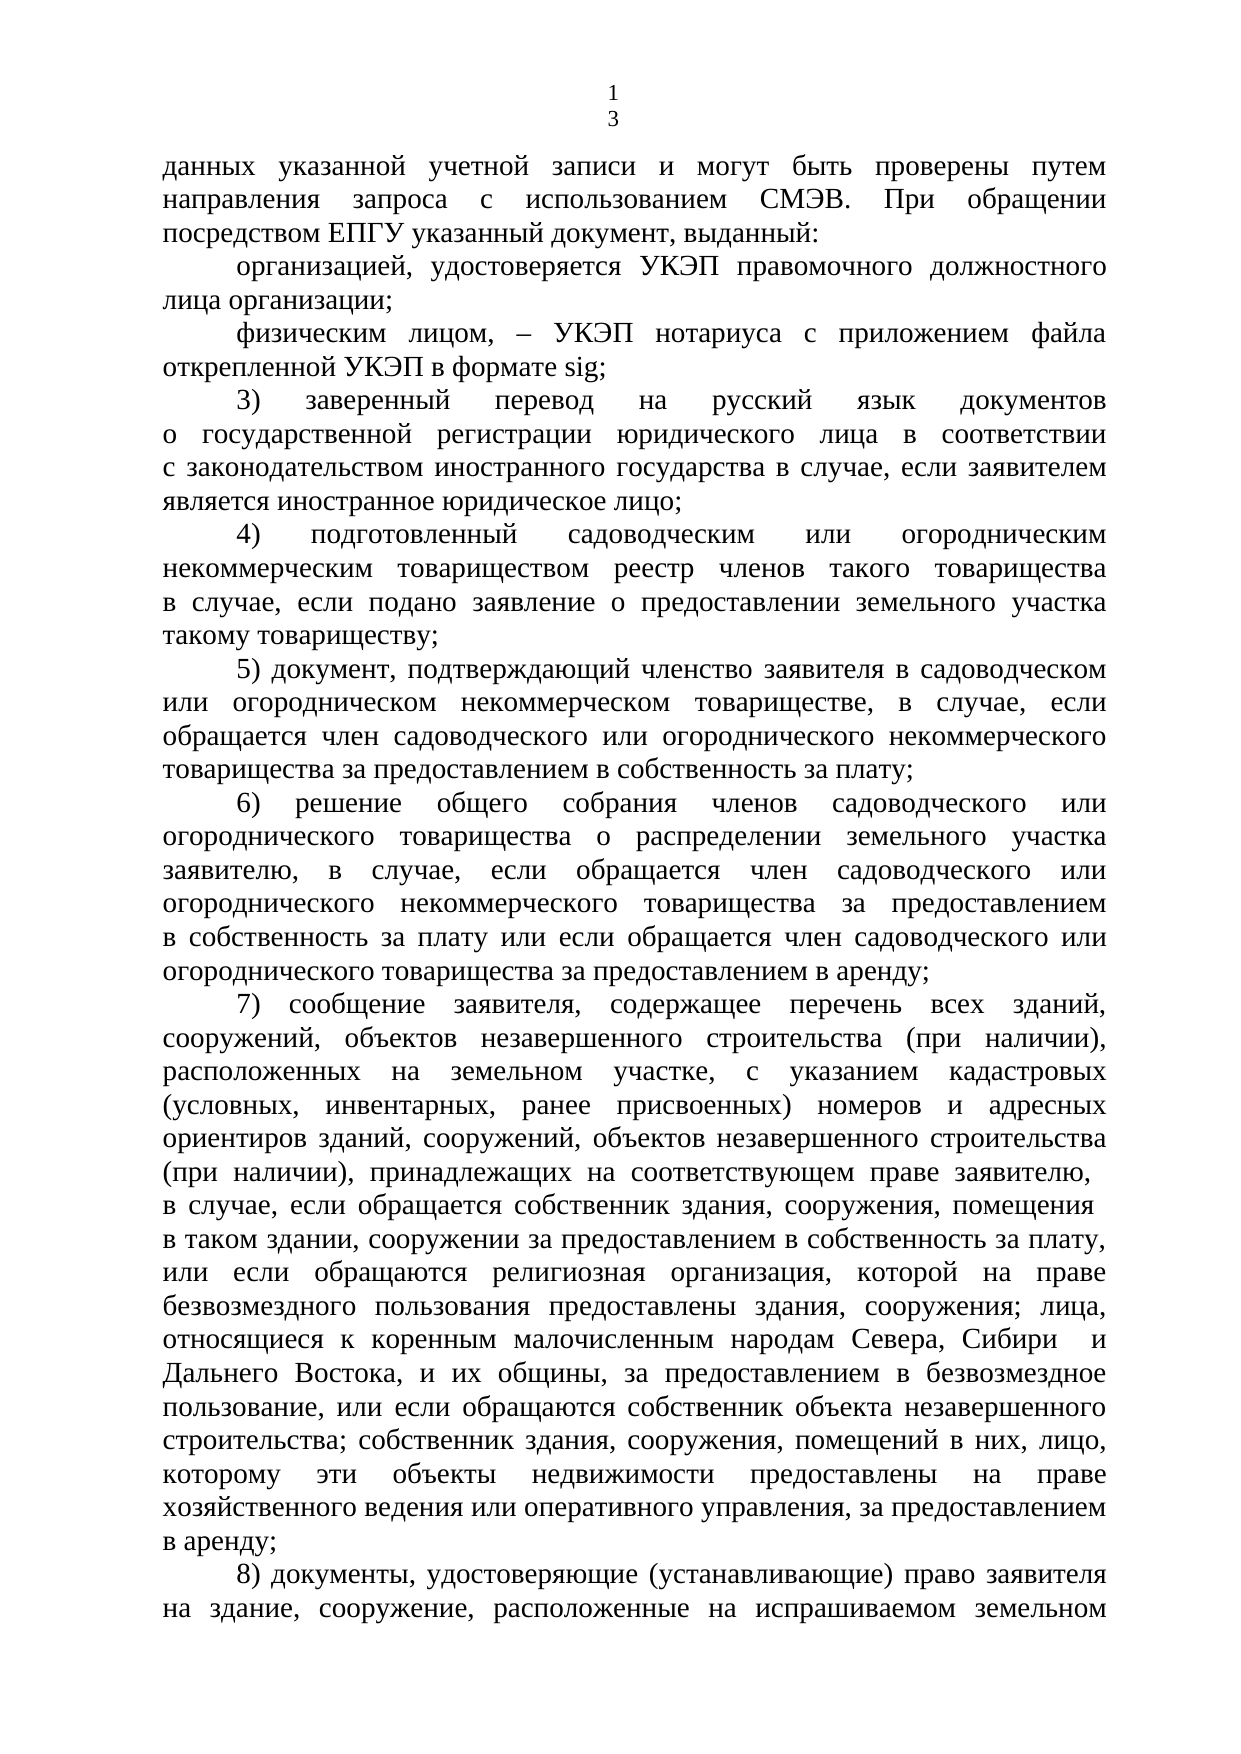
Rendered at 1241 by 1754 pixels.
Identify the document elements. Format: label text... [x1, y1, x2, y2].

text организацией, удостоверяется УКЭП правомочного должностного лица организации; [162, 248, 1107, 315]
text физическим лицом, – УКЭП нотариуса с приложением файла открепленной УКЭП в формате sig; [162, 315, 1107, 382]
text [162, 1556, 1107, 1623]
text 7) сообщение заявителя, содержащее перечень всех зданий, сооружений, объектов незавершенного строительства (при наличии), расположенных на земельном участке, с указанием кадастровых (условных, инвентарных, ранее присвоенных) номеров и адресных ориентиров зданий, сооружений, объектов незавершенного строительства (при наличии), принадлежащих на соответствующем праве заявителю, в случае, если обращается собственник здания, сооружения, помещения в таком здании, сооружении за предоставлением в собственность за плату, или если обращаются религиозная организация, которой на праве безвозмездного пользования предоставлены здания, сооружения; лица, относящиеся к коренным малочисленным народам Севера, Сибири и Дальнего Востока, и их общины, за предоставлением в безвозмездное пользование, или если обращаются собственник объекта незавершенного строительства; собственник здания, сооружения, помещений в них, лицо, которому эти объекты недвижимости предоставлены на праве хозяйственного ведения или оперативного управления, за предоставлением в аренду; [162, 986, 1107, 1556]
text 4) подготовленный садоводческим или огородническим некоммерческим товариществом реестр членов такого товарищества в случае, если подано заявление о предоставлении земельного участка такому товариществу; [162, 517, 1107, 651]
text 3) заверенный перевод на русский язык документов о государственной регистрации юридического лица в соответствии с законодательством иностранного государства в случае, если заявителем является иностранное юридическое лицо; [162, 382, 1107, 517]
text 5) документ, подтверждающий членство заявителя в садоводческом или огородническом некоммерческом товариществе, в случае, если обращается член садоводческого или огороднического некоммерческого товарищества за предоставлением в собственность за плату; [162, 651, 1107, 785]
text 6) решение общего собрания членов садоводческого или огороднического товарищества о распределении земельного участка заявителю, в случае, если обращается член садоводческого или огороднического некоммерческого товарищества за предоставлением в собственность за плату или если обращается член садоводческого или огороднического товарищества за предоставлением в аренду; [162, 785, 1107, 986]
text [162, 148, 1107, 248]
